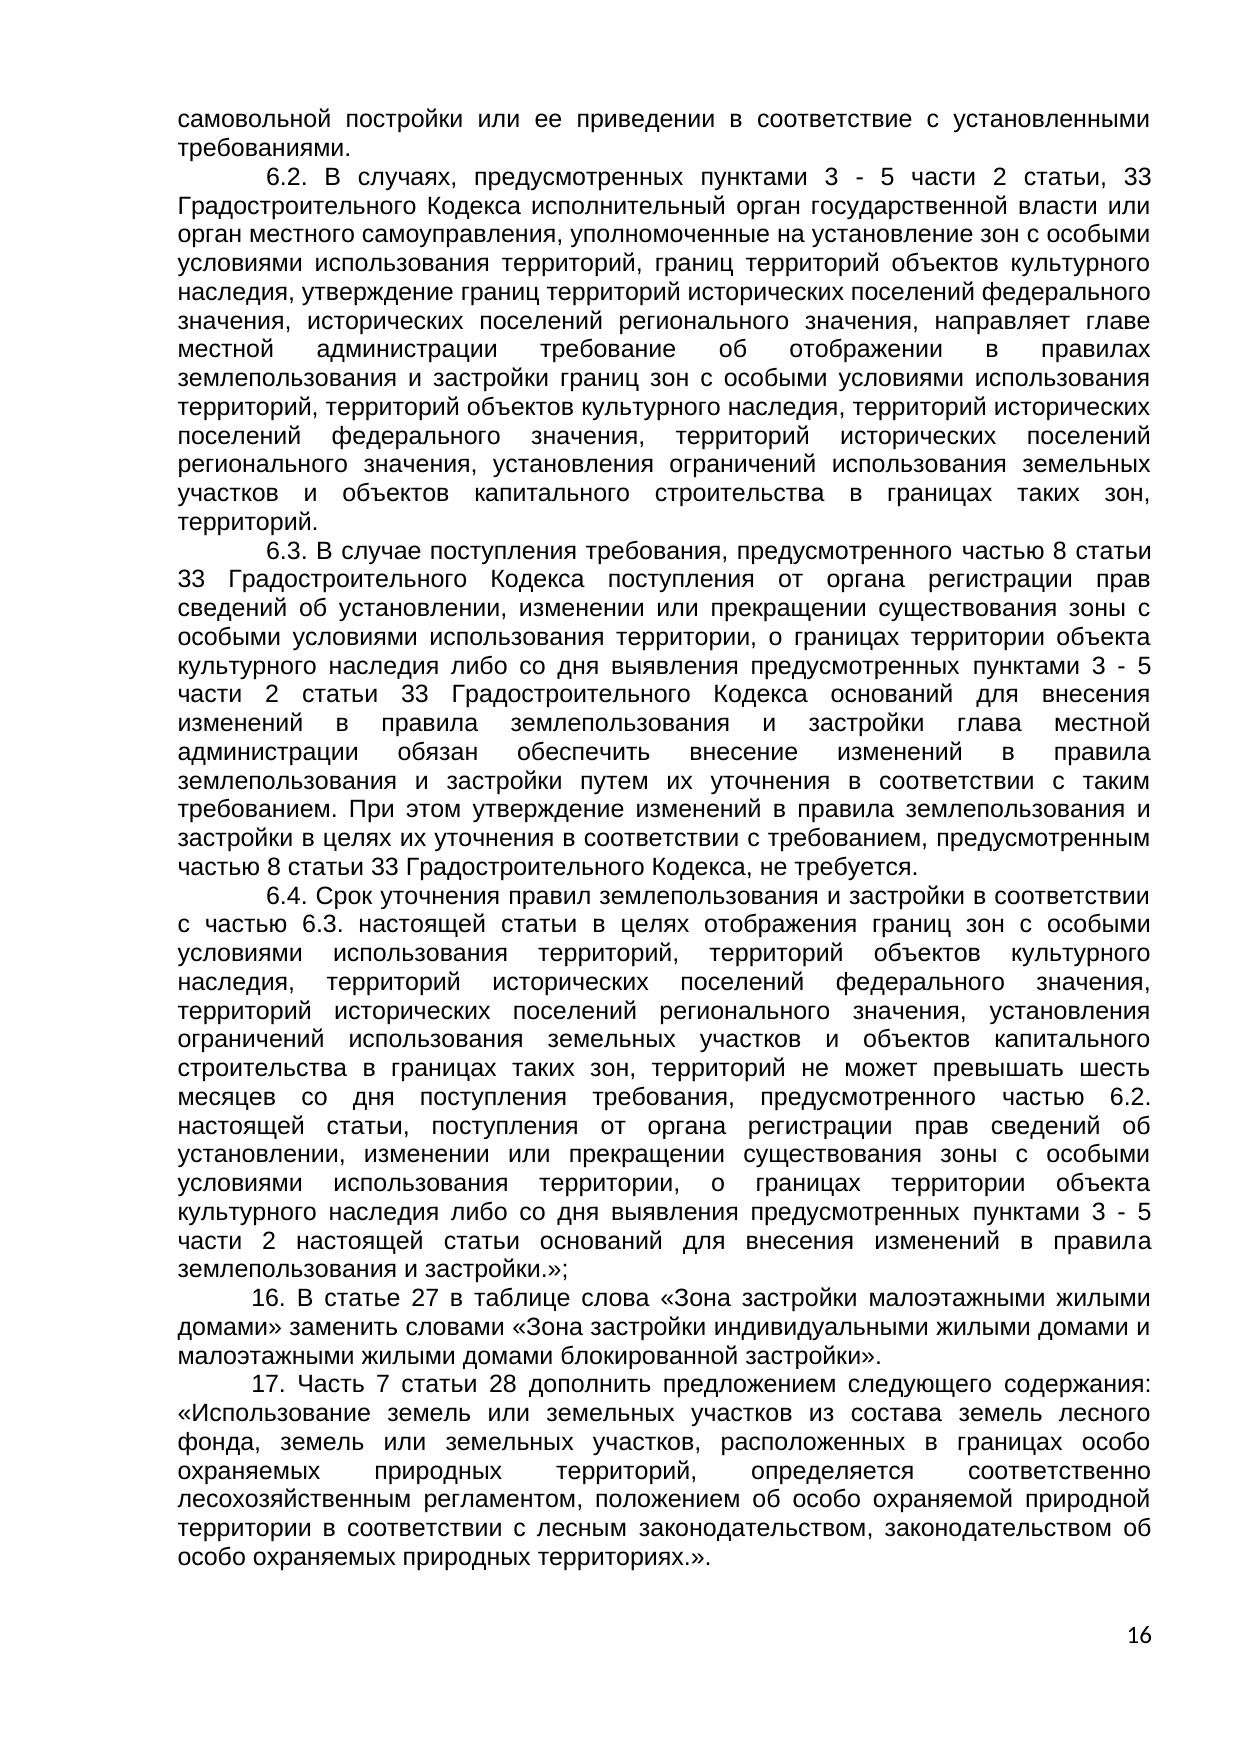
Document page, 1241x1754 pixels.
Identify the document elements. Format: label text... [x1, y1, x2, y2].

text 6.2. В случаях, предусмотренных пунктами 3 - 5 части 2 статьи, 33 Градостроительного Кодекса исполнительный орган государственной власти или орган местного самоуправления, уполномоченные на установление зон с особыми условиями использования территорий, границ территорий объектов культурного наследия, утверждение границ территорий исторических поселений федерального значения, исторических поселений регионального значения, направляет главе местной администрации требование об отображении в правилах землепользования и застройки границ зон с особыми условиями использования территорий, территорий объектов культурного наследия, территорий исторических поселений федерального значения, территорий исторических поселений регионального значения, установления ограничений использования земельных участков и объектов капитального строительства в границах таких зон, территорий. [177, 162, 1152, 536]
text 17. Часть 7 статьи 28 дополнить предложением следующего содержания: «Использование земель или земельных участков из состава земель лесного фонда, земель или земельных участков, расположенных в границах особо охраняемых природных территорий, определяется соответственно лесохозяйственным регламентом, положением об особо охраняемой природной территории в соответствии с лесным законодательством, законодательством об особо охраняемых природных территориях.». [177, 1369, 1152, 1571]
text 6.4. Срок уточнения правил землепользования и застройки в соответствии с частью 6.3. настоящей статьи в целях отображения границ зон с особыми условиями использования территорий, территорий объектов культурного наследия, территорий исторических поселений федерального значения, территорий исторических поселений регионального значения, установления ограничений использования земельных участков и объектов капитального строительства в границах таких зон, территорий не может превышать шесть месяцев со дня поступления требования, предусмотренного частью 6.2. настоящей статьи, поступления от органа регистрации прав сведений об установлении, изменении или прекращении существования зоны с особыми условиями использования территории, о границах территории объекта культурного наследия либо со дня выявления предусмотренных пунктами 3 - 5 части 2 настоящей статьи оснований для внесения изменений в правила землепользования и застройки.»; [177, 1197, 1152, 1283]
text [177, 104, 1152, 162]
text 6.4. Срок уточнения правил землепользования и застройки в соответствии с частью 6.3. настоящей статьи в целях отображения границ зон с особыми условиями использования территорий, территорий объектов культурного наследия, территорий исторических поселений федерального значения, территорий исторических поселений регионального значения, установления ограничений использования земельных участков и объектов капитального строительства в границах таких зон, территорий не может превышать шесть месяцев со дня поступления требования, предусмотренного частью 6.2. настоящей статьи, поступления от органа регистрации прав сведений об установлении, изменении или прекращении существования зоны с особыми условиями использования территории, о границах территории объекта культурного наследия либо со дня выявления предусмотренных пунктами 3 - 5 части 2 настоящей статьи оснований для внесения изменений в правила землепользования и застройки.»; [177, 881, 1152, 1111]
text 16. В статье 27 в таблице слова «Зона застройки малоэтажными жилыми домами» заменить словами «Зона застройки индивидуальными жилыми домами и малоэтажными жилыми домами блокированной застройки». [177, 1283, 1152, 1369]
text 6.3. В случае поступления требования, предусмотренного частью 8 статьи 33 Градостроительного Кодекса поступления от органа регистрации прав сведений об установлении, изменении или прекращении существования зоны с особыми условиями использования территории, о границах территории объекта культурного наследия либо со дня выявления предусмотренных пунктами 3 - 5 части 2 статьи 33 Градостроительного Кодекса оснований для внесения изменений в правила землепользования и застройки глава местной администрации обязан обеспечить внесение изменений в правила землепользования и застройки путем их уточнения в соответствии с таким требованием. При этом утверждение изменений в правила землепользования и застройки в целях их уточнения в соответствии с требованием, предусмотренным частью 8 статьи 33 Градостроительного Кодекса, не требуется. [177, 536, 1152, 881]
